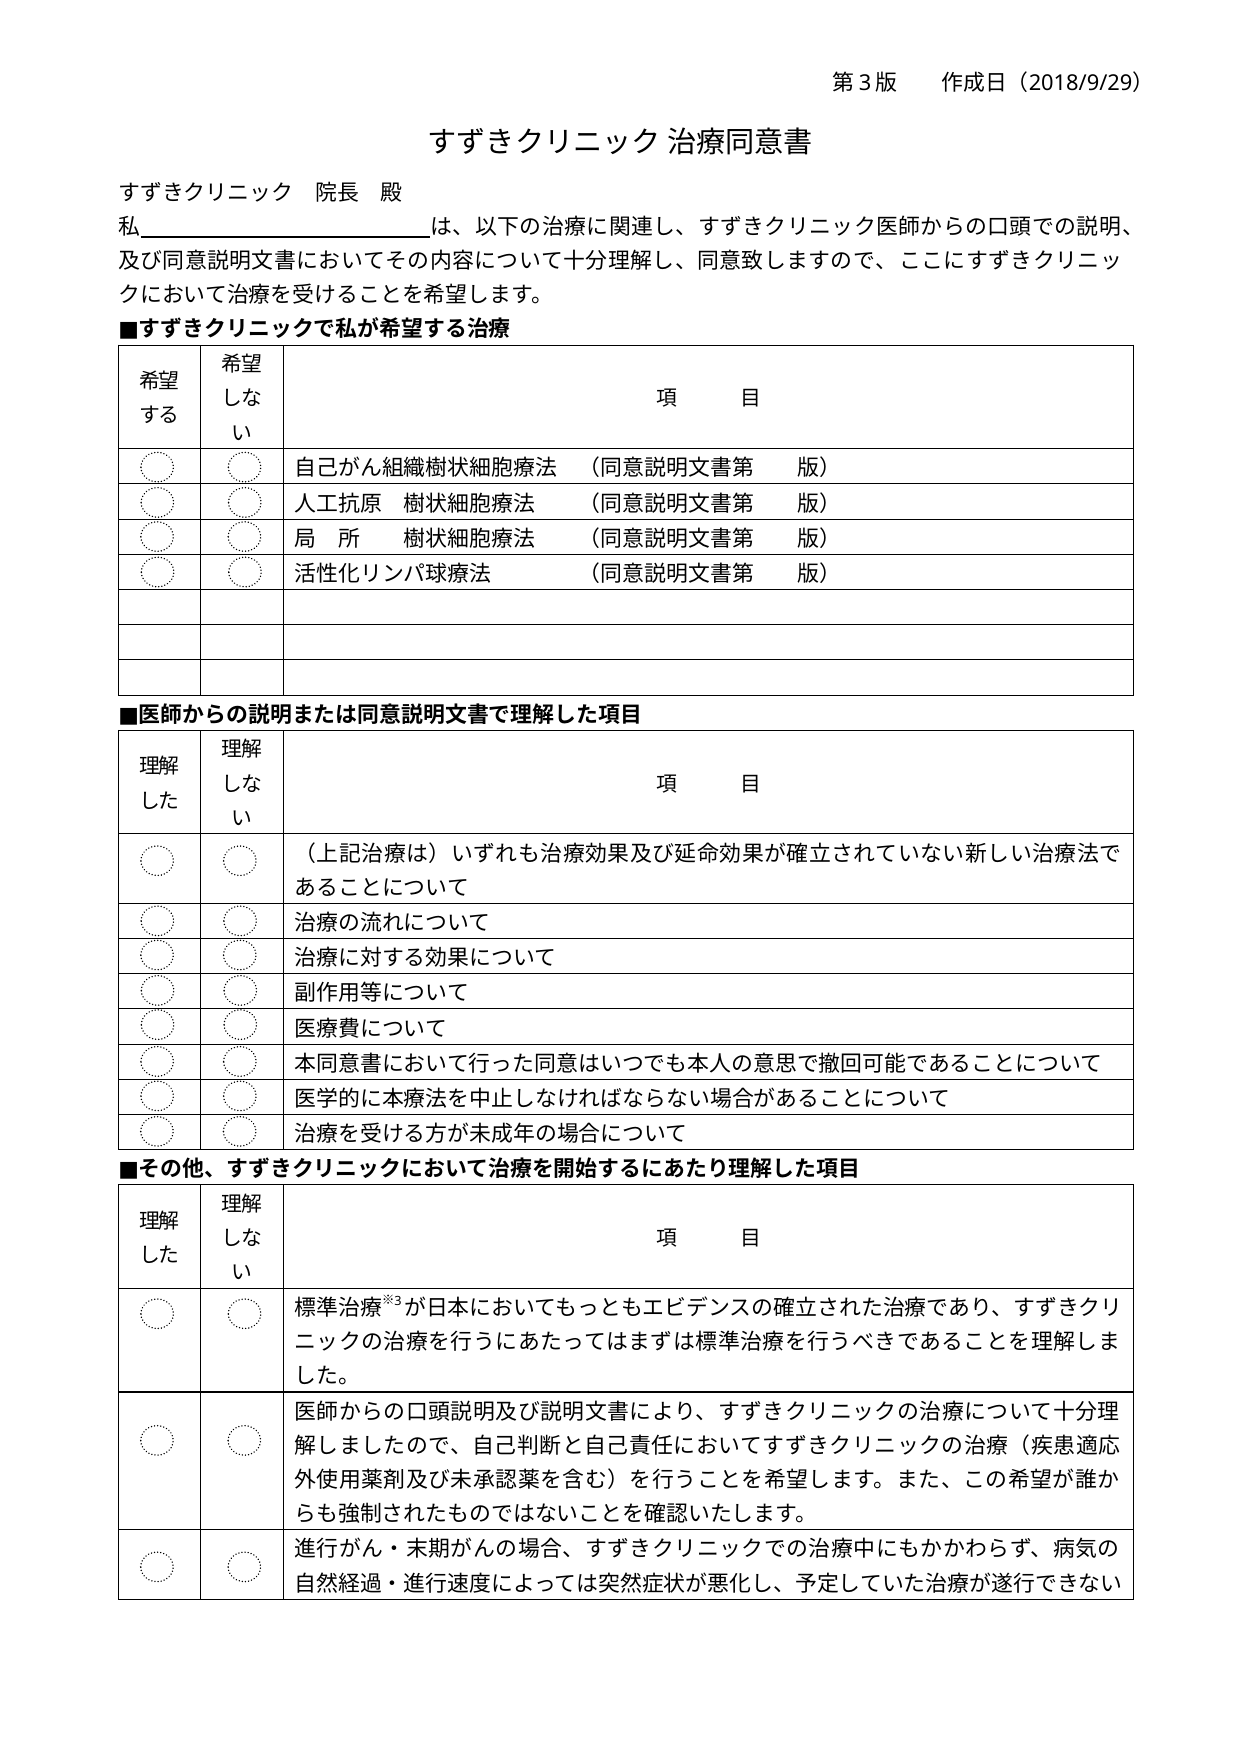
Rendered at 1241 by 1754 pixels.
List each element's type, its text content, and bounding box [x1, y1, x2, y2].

text すずきクリニック 院長 殿 [118, 174, 1122, 208]
table_header 項目 [284, 346, 1133, 448]
table_cell 人工抗原 樹状細胞療法 （同意説明文書第 版） [284, 484, 1133, 518]
table_cell [119, 660, 200, 694]
table_cell [119, 1009, 200, 1043]
table_header 理解 しない [201, 1185, 283, 1288]
table_cell [119, 1530, 200, 1598]
table_header 理解 した [119, 731, 200, 833]
table_cell [119, 449, 200, 483]
table_cell [201, 939, 283, 973]
table_cell 医学的に本療法を中止しなければならない場合があることについて [284, 1080, 1133, 1114]
table_cell [284, 660, 1133, 694]
table_cell [119, 904, 200, 938]
table_cell [201, 590, 283, 624]
table_cell 副作用等について [284, 974, 1133, 1008]
table_header 希望 する [119, 346, 200, 448]
table_cell [119, 974, 200, 1008]
table_header 理解 しない [201, 731, 283, 833]
table_cell [201, 449, 283, 483]
table_cell [119, 625, 200, 659]
table_header 項目 [284, 1185, 1133, 1288]
table_cell [119, 834, 200, 903]
table_cell [201, 484, 283, 518]
table_cell 本同意書において行った同意はいつでも本人の意思で撤回可能であることについて [284, 1045, 1133, 1079]
table_header 項目 [284, 731, 1133, 833]
table_cell [201, 1009, 283, 1043]
table_cell 治療を受ける方が未成年の場合について [284, 1115, 1133, 1149]
table_cell [119, 590, 200, 624]
table_cell [119, 555, 200, 589]
table_cell [201, 974, 283, 1008]
table_cell [201, 834, 283, 903]
text 私 は、以下の治療に関連し、すずきクリニック医師からの口頭での説明、及び同意説明文書においてその内容について十分理解し、同意致しますので、ここにすずきクリニックにおいて治療を受けることを希望します。 [118, 208, 1122, 310]
table_cell [201, 1045, 283, 1079]
table_cell [119, 1115, 200, 1149]
table_cell [119, 1393, 200, 1529]
table_cell [284, 590, 1133, 624]
table_cell 治療の流れについて [284, 904, 1133, 938]
table_cell 医療費について [284, 1009, 1133, 1043]
table_cell [201, 904, 283, 938]
table_cell [119, 520, 200, 554]
table_cell [201, 1393, 283, 1529]
table_cell 局 所 樹状細胞療法 （同意説明文書第 版） [284, 520, 1133, 554]
table_cell [201, 1115, 283, 1149]
table_cell [119, 1080, 200, 1114]
table_header 希望 しない [201, 346, 283, 448]
text ■その他、すずきクリニックにおいて治療を開始するにあたり理解した項目 [118, 1150, 1122, 1184]
table_cell [119, 1045, 200, 1079]
table_cell [119, 484, 200, 518]
text すずきクリニック 治療同意書 [118, 105, 1122, 174]
table_cell [201, 1530, 283, 1598]
table_cell [119, 939, 200, 973]
table_cell [201, 1080, 283, 1114]
table_cell [201, 555, 283, 589]
text ■医師からの説明または同意説明文書で理解した項目 [118, 696, 1122, 730]
table_cell [119, 1289, 200, 1391]
table_cell 活性化リンパ球療法 （同意説明文書第 版） [284, 555, 1133, 589]
table_cell 医師からの口頭説明及び説明文書により、すずきクリニックの治療について十分理解しましたので、自己判断と自己責任においてすずきクリニックの治療（疾患適応外使用薬剤及び未承認薬を含む）を行うことを希望します。また、この希望が誰からも強制されたものではないことを確認いたします。 [284, 1393, 1133, 1529]
table_cell [201, 660, 283, 694]
text ■すずきクリニックで私が希望する治療 [118, 310, 1122, 344]
table_cell 自己がん組織樹状細胞療法 （同意説明文書第 版） [284, 449, 1133, 483]
table_cell 治療に対する効果について [284, 939, 1133, 973]
table_cell [201, 1289, 283, 1391]
table_header 理解 した [119, 1185, 200, 1288]
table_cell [284, 1530, 1133, 1598]
table_cell [284, 625, 1133, 659]
table_cell [201, 520, 283, 554]
table_cell 標準治療※3が日本においてもっともエビデンスの確立された治療であり、すずきクリニックの治療を行うにあたってはまずは標準治療を行うべきであることを理解しました。 [284, 1289, 1133, 1391]
table_cell [201, 625, 283, 659]
table_cell （上記治療は）いずれも治療効果及び延命効果が確立されていない新しい治療法であることについて [284, 834, 1133, 903]
